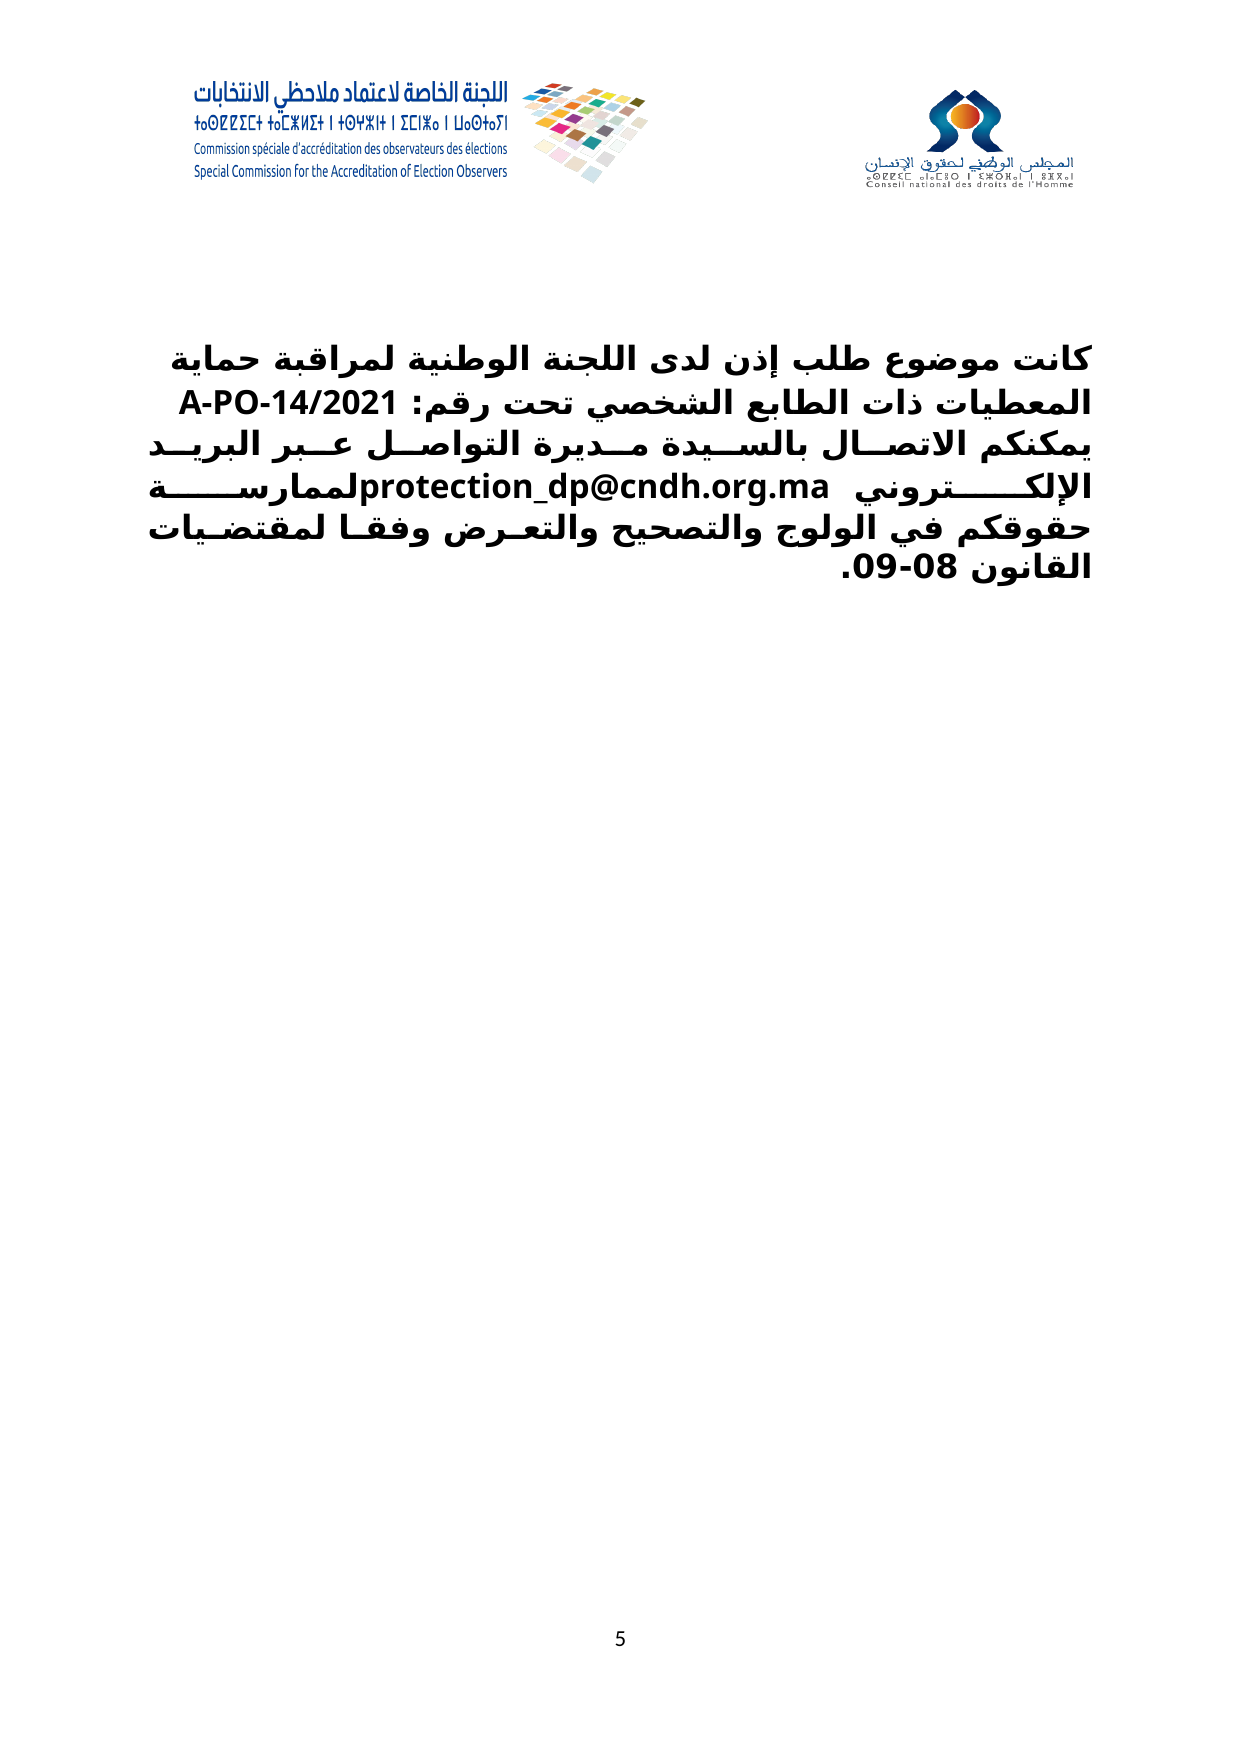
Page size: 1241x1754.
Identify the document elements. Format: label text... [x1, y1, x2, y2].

text يمكنكم الاتصال بالسيدة مديرة التواصل عبر البريد الإلكتروني protection_dp@cndh.org.maلممارسة حقوقكم في الولوج والتصحيح والتعرض وفقا لمقتضيات القانون 08-09. [148, 424, 1093, 586]
picture [181, 73, 661, 191]
picture [861, 83, 1076, 191]
